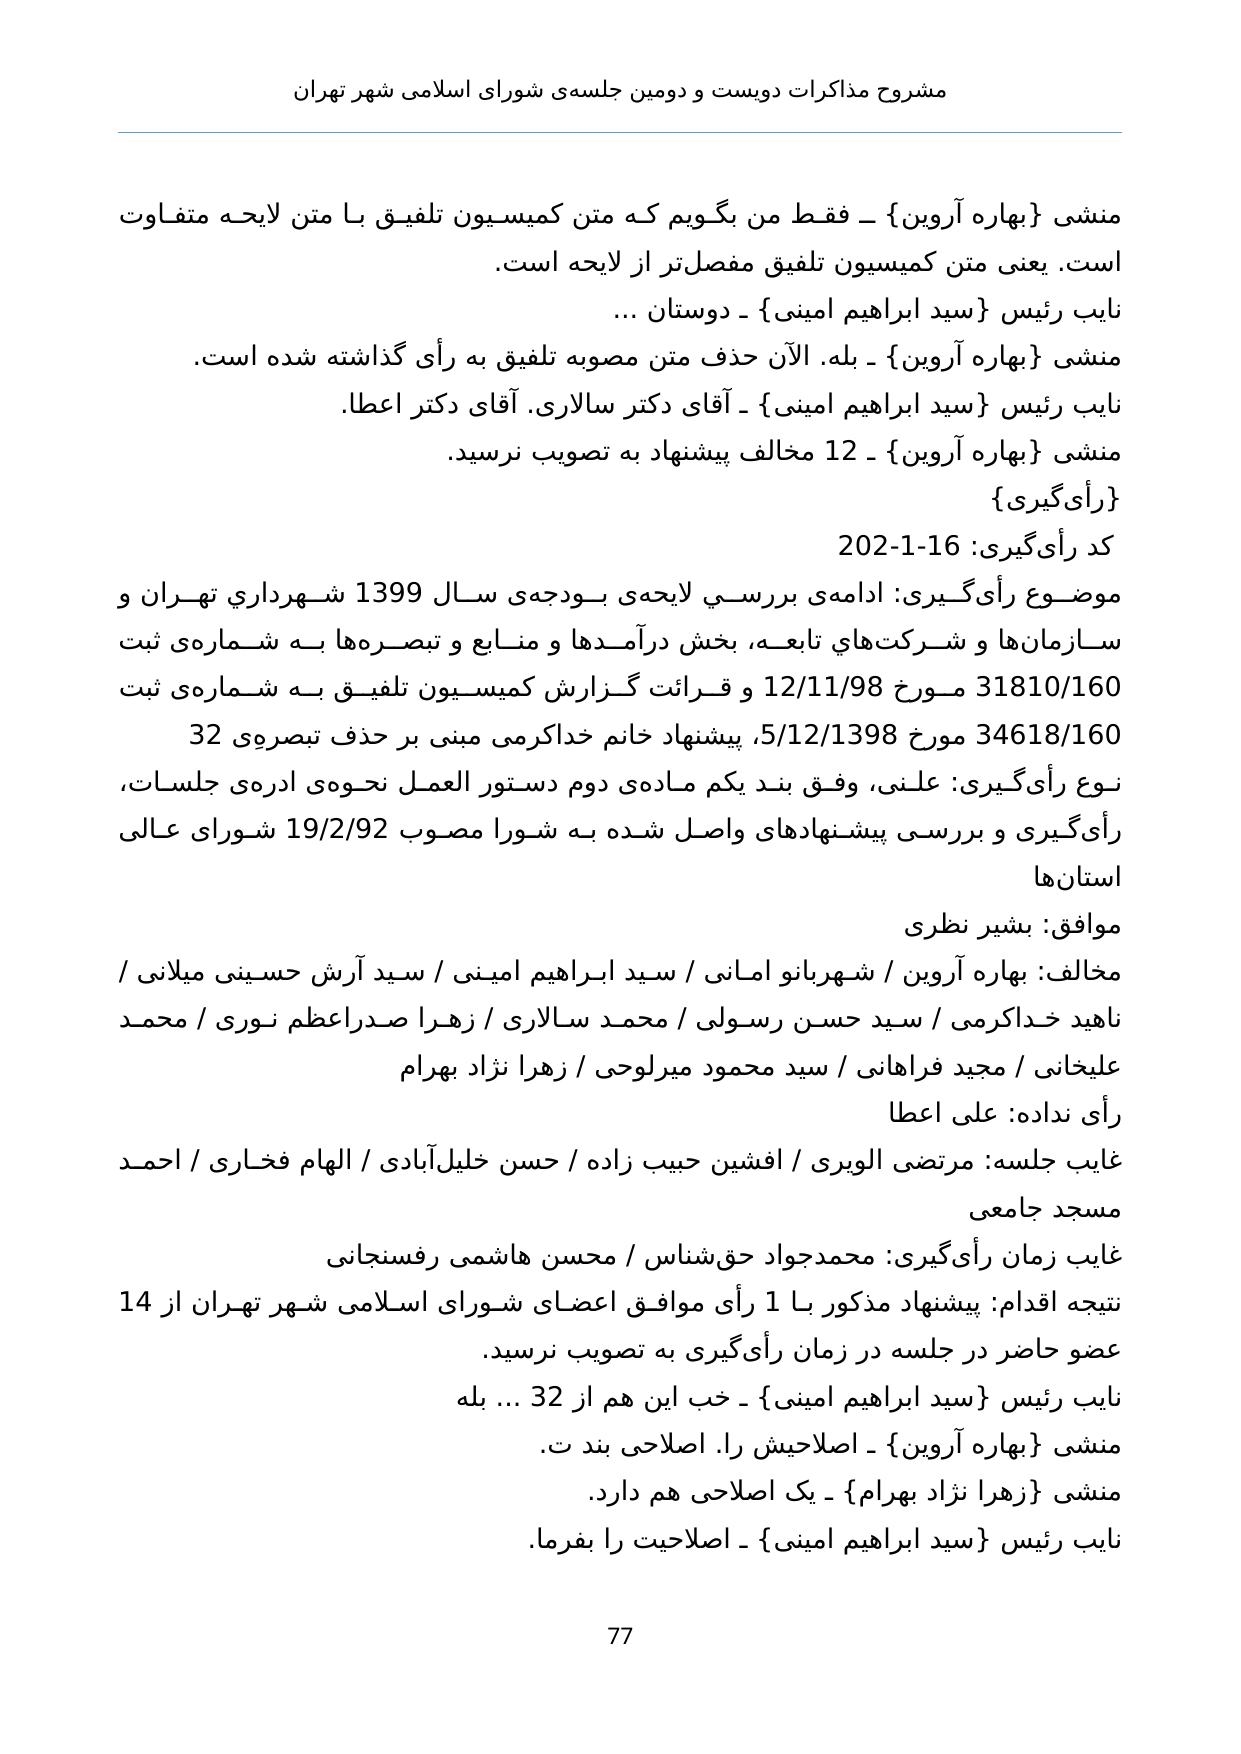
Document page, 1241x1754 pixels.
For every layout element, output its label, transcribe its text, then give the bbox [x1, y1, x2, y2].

text منشی {بهاره آروین} ـ فقط من بگویم که متن کمیسیون تلفیق با متن لایحه متفاوت است. یعنی متن کمیسیون تلفیق مفصل‌تر از لایحه است. [118, 199, 1122, 278]
text نایب رئیس {سید ابراهیم امینی} ـ دوستان ... [118, 293, 1122, 325]
text کد رأی‌گیری: 16-1-202 [118, 530, 1122, 561]
text منشی {بهاره آروین} ـ اصلاحیش را. اصلاحی بند ت. [118, 1428, 1122, 1460]
text موضوع رأی‌گیری: ادامه‌ی بررسي لايحه‌ی بودجه‌ی سال 1399 شهرداري تهران و سازمان‌ها و شركت‌هاي تابعه، بخش درآمدها و منابع و تبصره‌‌ها به شماره‌ی ثبت 31810/160 مورخ 12/11/98 و قرائت گزارش كميسيون تلفيق به شماره‌ی ثبت 34618/160 مورخ 5/12/1398، پیشنهاد خانم خداکرمی مبنی بر حذف تبصره‌ِ‌ی 32 [118, 577, 1122, 751]
text نتیجه اقدام: پیشنهاد مذکور با 1 رأی موافق اعضای شورای اسلامی شهر تهران از 14 عضو حاضر در جلسه در زمان رأی‌گیری به تصویب نرسید. [118, 1286, 1122, 1365]
text نوع رأی‌گیری: علنی، وفق بند یکم ماده‌ی دوم دستور العمل نحوه‌ی ادره‌ی جلسات، رأی‌گیری و بررسی پیشنهادهای واصل شده به شورا مصوب 19/2/92 شورای عالی استان‌ها [118, 766, 1122, 892]
text غایب جلسه: مرتضی الویری / افشین حبیب زاده / حسن خلیل‌آبادی / الهام فخاری / احمد مسجد جامعی [118, 1144, 1122, 1223]
text موافق: بشیر نظری [118, 908, 1122, 940]
text منشی {بهاره آروین} ـ 12 مخالف پیشنهاد به تصویب نرسید. [118, 435, 1122, 467]
text نایب رئیس {سید ابراهیم امینی} ـ خب این هم از 32 ... بله [118, 1381, 1122, 1413]
text رأی نداده: علی اعطا [118, 1097, 1122, 1129]
text منشی {بهاره آروین} ـ بله. الآن حذف متن مصوبه تلفیق به رأی گذاشته شده است. [118, 341, 1122, 372]
text نایب رئیس {سید ابراهیم امینی} ـ آقای دکتر سالاری. آقای دکتر اعطا. [118, 388, 1122, 419]
text {رأی‌گیری} [118, 482, 1122, 514]
text غایب زمان رأی‌گیری: محمدجواد حق‌شناس / محسن هاشمی رفسنجانی [118, 1239, 1122, 1271]
text نایب رئیس {سید ابراهیم امینی} ـ اصلاحیت را بفرما. [118, 1523, 1122, 1554]
text مخالف: بهاره آروين / شهربانو امانی / سید ابراهیم امینی / سید آرش حسینی میلانی / ناهید خداکرمی / سید حسن رسولی / محمد سالاری / زهرا صدراعظم نوری / محمد علیخانی / مجید فراهانی / سید محمود میرلوحی / زهرا نژاد بهرام [118, 955, 1122, 1082]
text منشی {زهرا نژاد بهرام} ـ یک اصلاحی هم دارد. [118, 1476, 1122, 1507]
